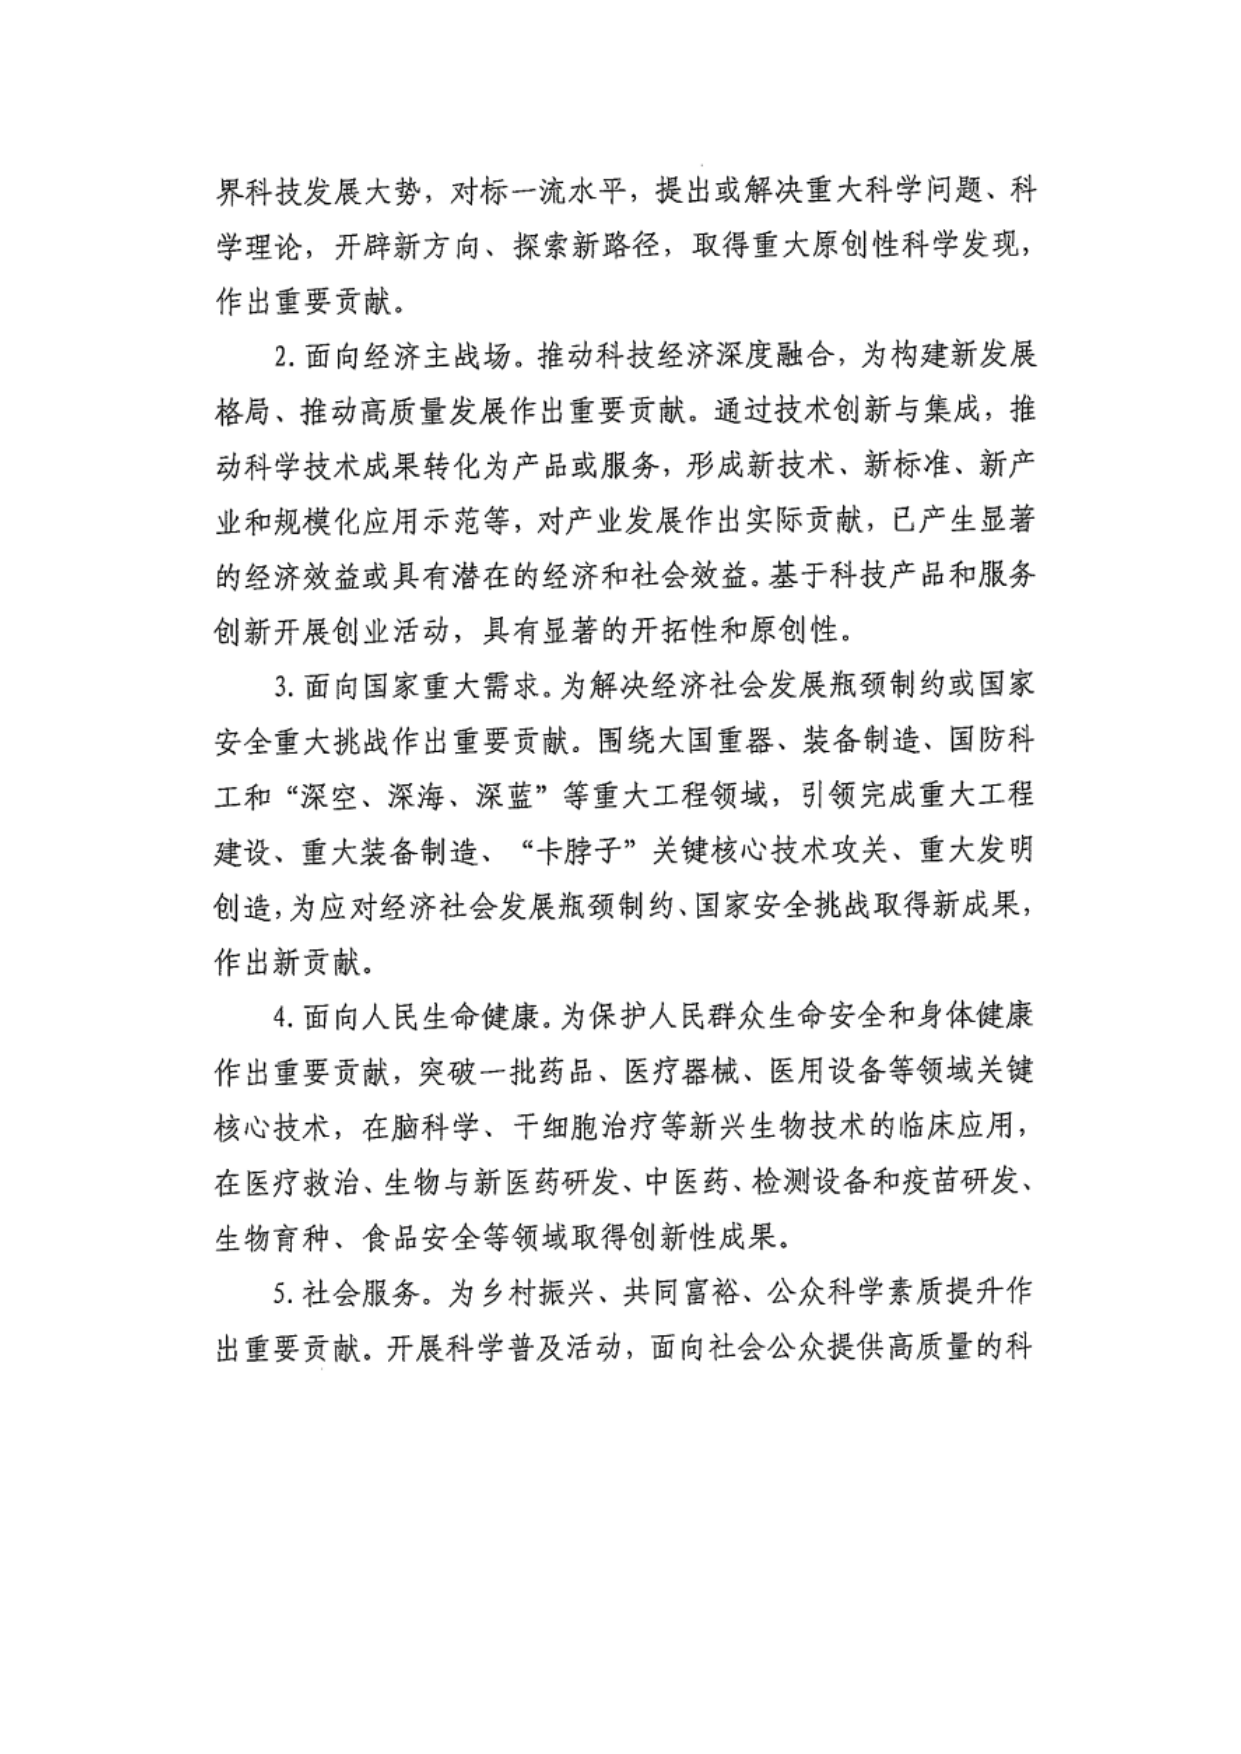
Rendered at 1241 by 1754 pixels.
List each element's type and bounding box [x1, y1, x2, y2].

picture [187, 162, 1050, 1383]
